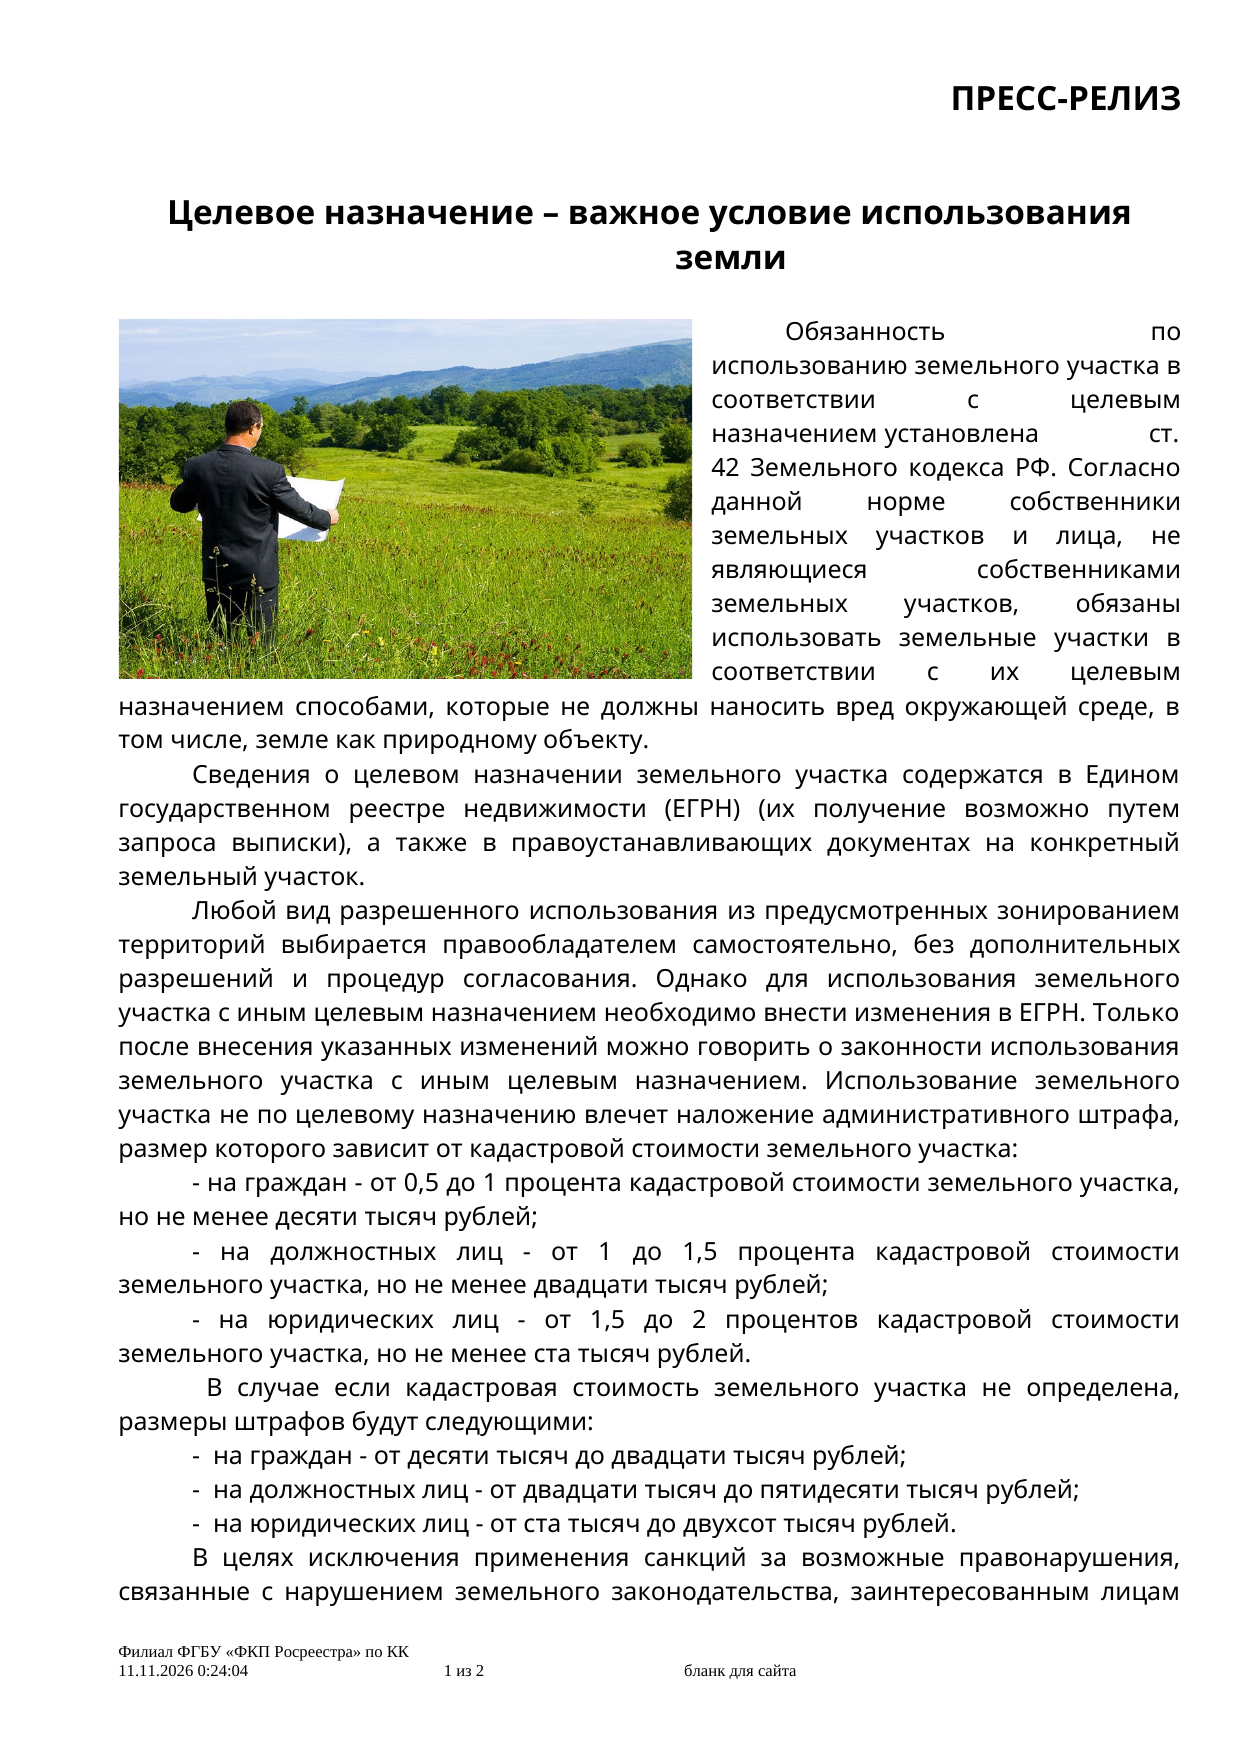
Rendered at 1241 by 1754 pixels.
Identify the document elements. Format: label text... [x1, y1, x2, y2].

picture [118, 319, 693, 679]
text - на граждан - от десяти тысяч до двадцати тысяч рублей; [118, 1437, 1181, 1472]
text Целевое назначение – важное условие использования земли [118, 188, 1181, 279]
text Сведения о целевом назначении земельного участка содержатся в Едином государственном реестре недвижимости (ЕГРН) (их получение возможно путем запроса выписки), а также в правоустанавливающих документах на конкретный земельный участок. [118, 756, 1181, 892]
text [118, 1540, 1181, 1608]
text Любой вид разрешенного использования из предусмотренных зонированием территорий выбирается правообладателем самостоятельно, без дополнительных разрешений и процедур согласования. Однако для использования земельного участка с иным целевым назначением необходимо внести изменения в ЕГРН. Только после внесения указанных изменений можно говорить о законности использования земельного участка с иным целевым назначением. Использование земельного участка не по целевому назначению влечет наложение административного штрафа, размер которого зависит от кадастровой стоимости земельного участка: [118, 892, 1181, 1165]
text - на юридических лиц - от 1,5 до 2 процентов кадастровой стоимости земельного участка, но не менее ста тысяч рублей. [118, 1301, 1181, 1369]
text ПРЕСС-РЕЛИЗ [118, 75, 1181, 120]
text - на граждан - от 0,5 до 1 процента кадастровой стоимости земельного участка, но не менее десяти тысяч рублей; [118, 1165, 1181, 1233]
text - на юридических лиц - от ста тысяч до двухсот тысяч рублей. [118, 1506, 1181, 1540]
text В случае если кадастровая стоимость земельного участка не определена, размеры штрафов будут следующими: [118, 1369, 1181, 1437]
text - на должностных лиц - от 1 до 1,5 процента кадастровой стоимости земельного участка, но не менее двадцати тысяч рублей; [118, 1233, 1181, 1301]
text - на должностных лиц - от двадцати тысяч до пятидесяти тысяч рублей; [118, 1472, 1181, 1506]
